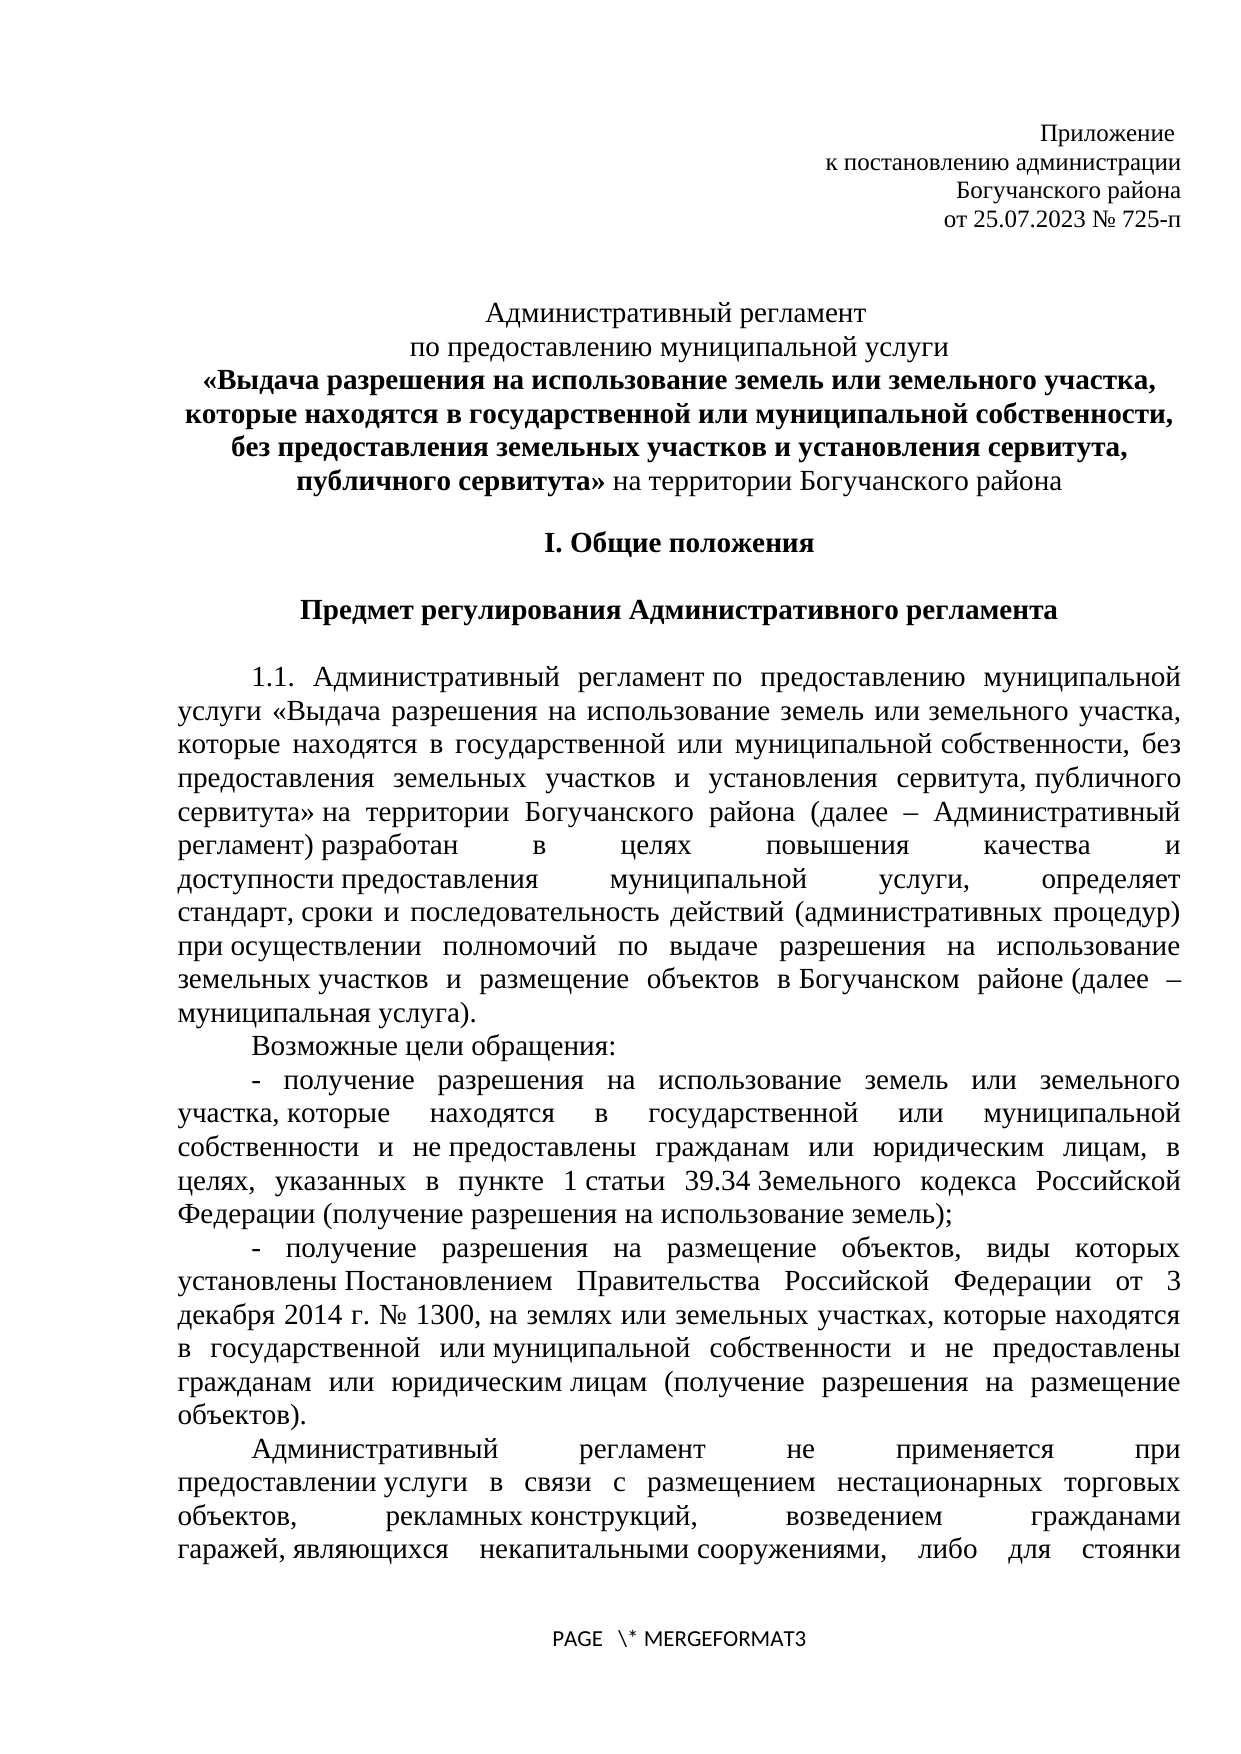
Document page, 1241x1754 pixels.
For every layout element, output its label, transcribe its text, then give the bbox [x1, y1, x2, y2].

text - получение разрешения на использование земель или земельного участка, которые находятся в государственной или муниципальной собственности и не предоставлены гражданам или юридическим лицам, в целях, указанных в пункте 1 статьи 39.34 Земельного кодекса Российской Федерации (получение разрешения на использование земель); [177, 1062, 1181, 1230]
text Богучанского района [768, 176, 1181, 204]
text от 25.07.2023 № 725-п [768, 204, 1181, 233]
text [177, 1431, 1181, 1565]
text «Выдача разрешения на использование земель или земельного участка, которые находятся в государственной или муниципальной собственности, без предоставления земельных участков и установления сервитута, публичного сервитута» на территории Богучанского района [177, 362, 1181, 497]
text - получение разрешения на размещение объектов, виды которых установлены Постановлением Правительства Российской Федерации от 3 декабря 2014 г. № 1300, на землях или земельных участках, которые находятся в государственной или муниципальной собственности и не предоставлены гражданам или юридическим лицам (получение разрешения на размещение объектов). [177, 1230, 1181, 1431]
text 1.1. Административный регламент по предоставлению муниципальной услуги «Выдача разрешения на использование земель или земельного участка, которые находятся в государственной или муниципальной собственности, без предоставления земельных участков и установления сервитута, публичного сервитута» на территории Богучанского района (далее – Административный регламент) разработан в целях повышения качества и доступности предоставления муниципальной услуги, определяет стандарт, сроки и последовательность действий (административных процедур) при осуществлении полномочий по выдаче разрешения на использование земельных участков и размещение объектов в Богучанском районе (далее – муниципальная услуга). [177, 659, 1181, 1028]
text Приложение [768, 118, 1181, 147]
text Предмет регулирования Административного регламента [177, 592, 1181, 626]
text I. Общие положения [177, 525, 1181, 559]
text по предоставлению муниципальной услуги [177, 329, 1181, 362]
text Возможные цели обращения: [177, 1028, 1181, 1062]
text к постановлению администрации [768, 147, 1181, 176]
text Административный регламент [177, 295, 1181, 329]
